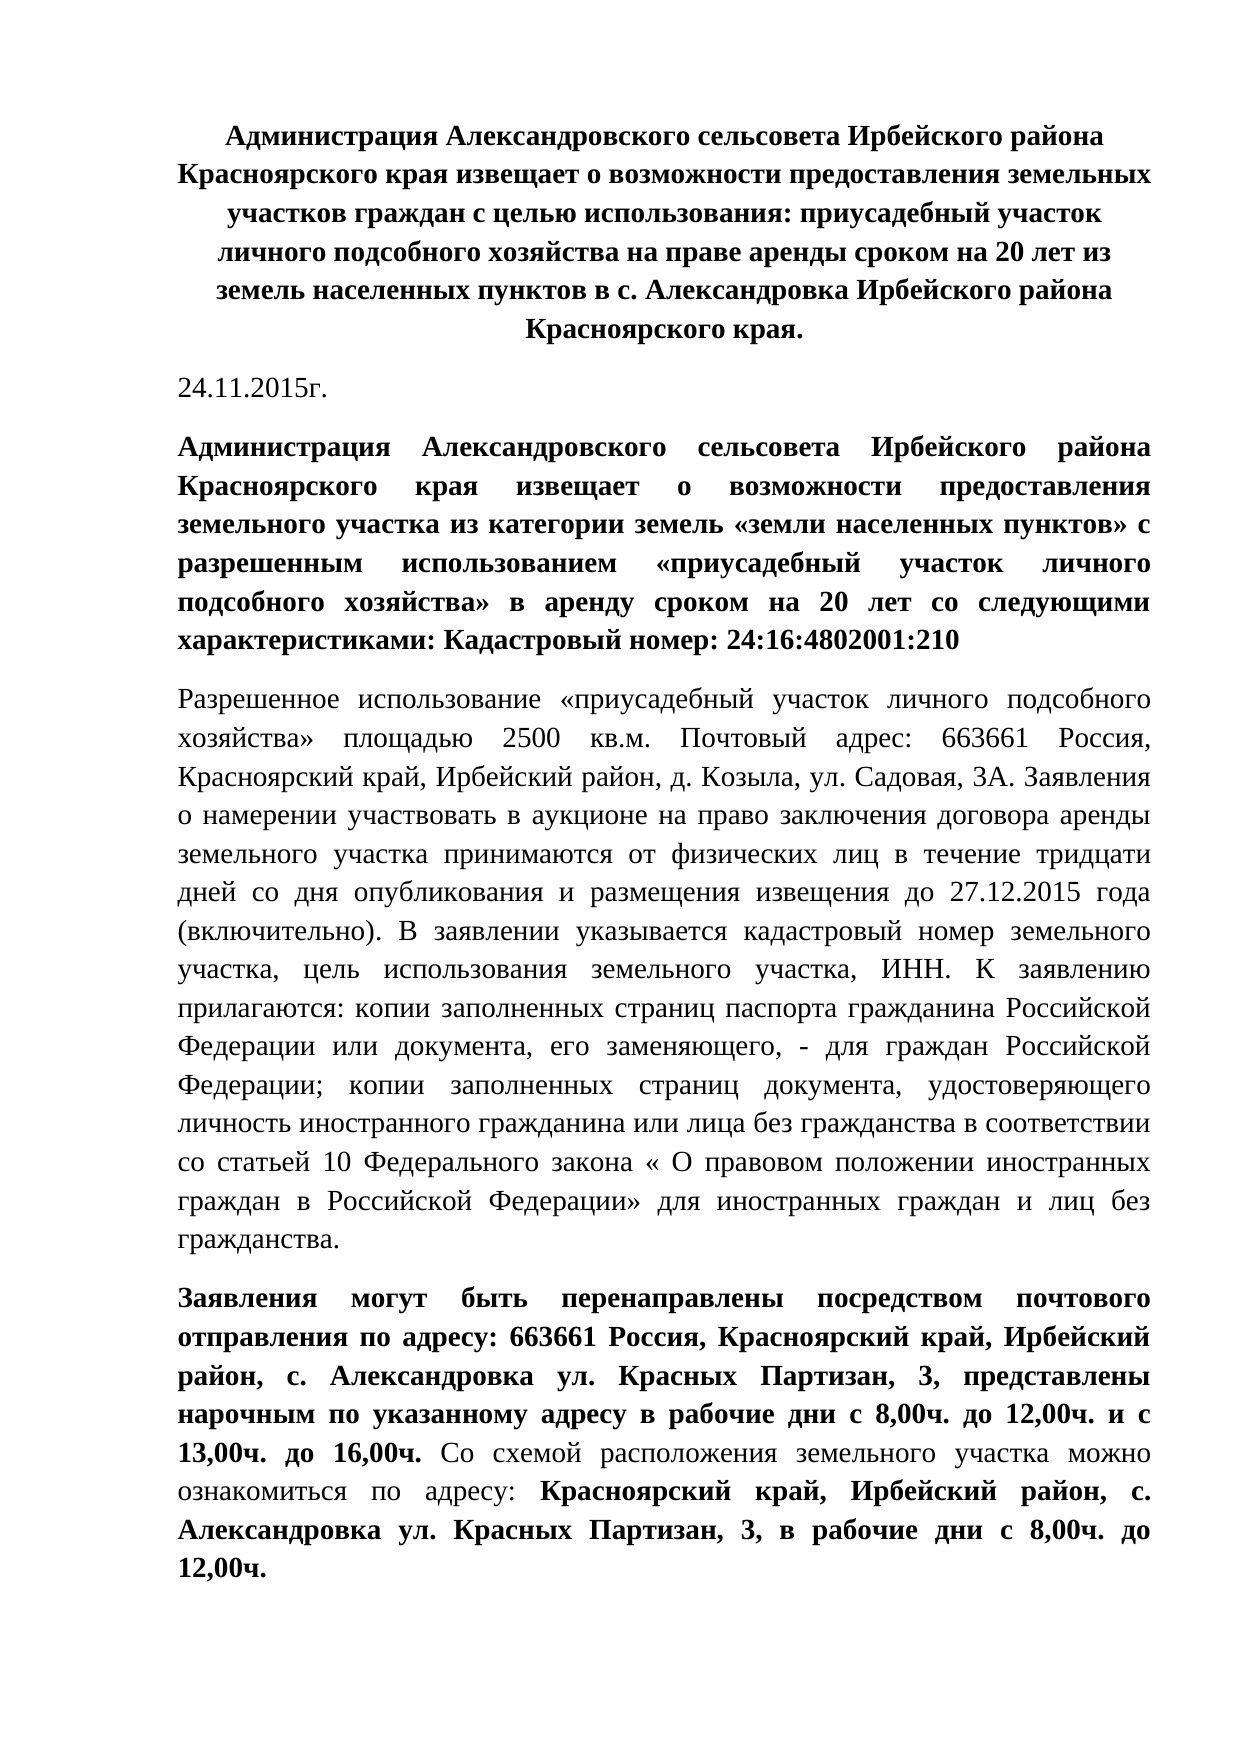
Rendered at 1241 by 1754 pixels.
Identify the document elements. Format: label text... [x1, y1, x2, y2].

text Разрешенное использование «приусадебный участок личного подсобного хозяйства» площадью 2500 кв.м. Почтовый адрес: 663661 Россия, Красноярский край, Ирбейский район, д. Козыла, ул. Садовая, 3А. Заявления о намерении участвовать в аукционе на право заключения договора аренды земельного участка принимаются от физических лиц в течение тридцати дней со дня опубликования и размещения извещения до 27.12.2015 года (включительно). В заявлении указывается кадастровый номер земельного участка, цель использования земельного участка, ИНН. К заявлению прилагаются: копии заполненных страниц паспорта гражданина Российской Федерации или документа, его заменяющего, - для граждан Российской Федерации; копии заполненных страниц документа, удостоверяющего личность иностранного гражданина или лица без гражданства в соответствии со статьей 10 Федерального закона « О правовом положении иностранных граждан в Российской Федерации» для иностранных граждан и лиц без гражданства. [177, 682, 1152, 1255]
text 24.11.2015г. [177, 370, 1152, 404]
text Заявления могут быть перенаправлены посредством почтового отправления по адресу: 663661 Россия, Красноярский край, Ирбейский район, с. Александровка ул. Красных Партизан, 3, представлены нарочным по указанному адресу в рабочие дни с 8,00ч. до 12,00ч. и с 13,00ч. до 16,00ч. Со схемой расположения земельного участка можно ознакомиться по адресу: Красноярский край, Ирбейский район, с. Александровка ул. Красных Партизан, 3, в рабочие дни с 8,00ч. до 12,00ч. [177, 1281, 1152, 1584]
text Администрация Александровского сельсовета Ирбейского района Красноярского края извещает о возможности предоставления земельного участка из категории земель «земли населенных пунктов» с разрешенным использованием «приусадебный участок личного подсобного хозяйства» в аренду сроком на 20 лет со следующими характеристиками: Кадастровый номер: 24:16:4802001:210 [177, 429, 1152, 656]
text Администрация Александровского сельсовета Ирбейского района Красноярского края извещает о возможности предоставления земельных участков граждан с целью использования: приусадебный участок личного подсобного хозяйства на праве аренды сроком на 20 лет из земель населенных пунктов в с. Александровка Ирбейского района Красноярского края. [177, 118, 1152, 344]
